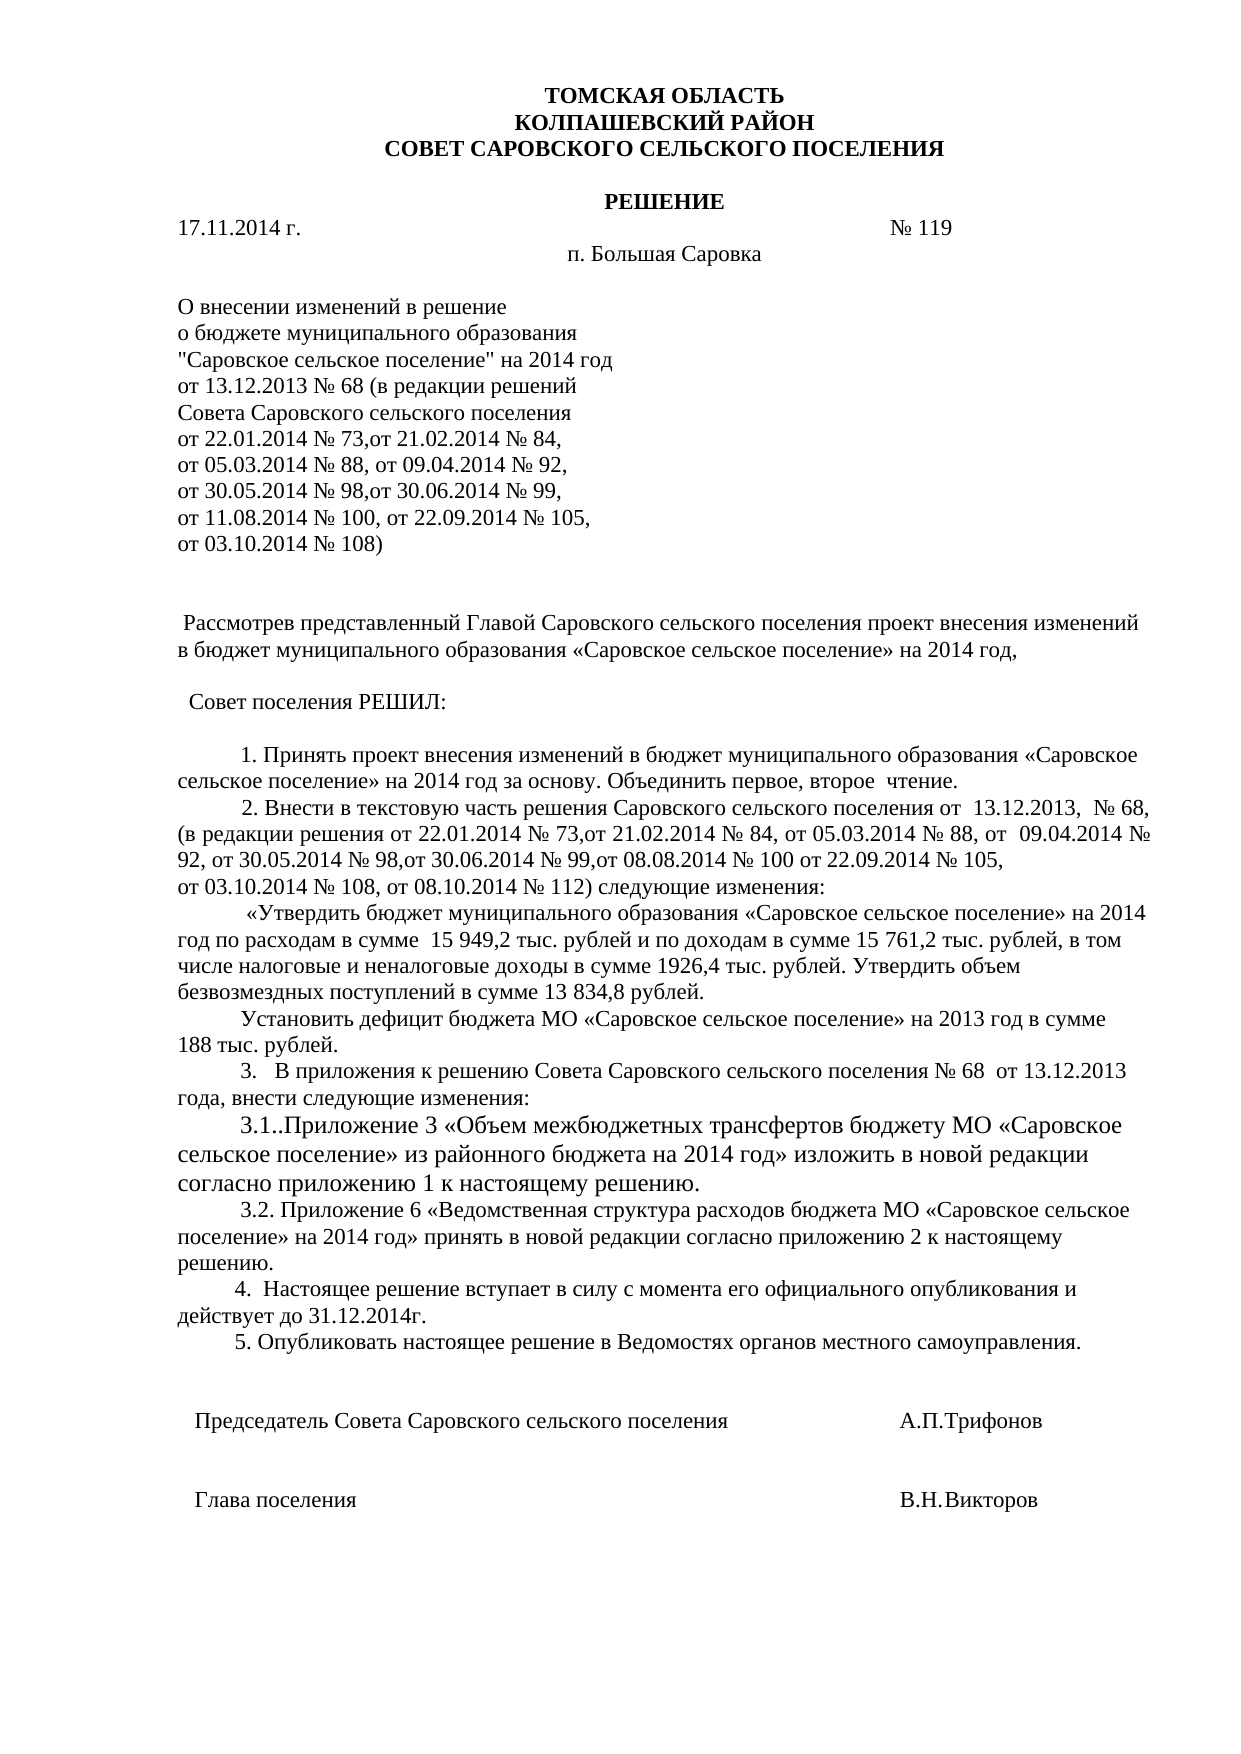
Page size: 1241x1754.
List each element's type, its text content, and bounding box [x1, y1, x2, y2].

text от 03.10.2014 № 108, от 08.10.2014 № 112) следующие изменения: [177, 873, 1152, 899]
text 2. Внести в текстовую часть решения Саровского сельского поселения от 13.12.2013, № 68, (в редакции решения от 22.01.2014 № 73,от 21.02.2014 № 84, от 05.03.2014 № 88, от 09.04.2014 № 92, от 30.05.2014 № 98,от 30.06.2014 № 99,от 08.08.2014 № 100 от 22.09.2014 № 105, [177, 794, 1152, 873]
text Глава поселения В.Н.Викторов [177, 1486, 1152, 1513]
text Совета Саровского сельского поселения [177, 398, 1152, 425]
text Председатель Совета Саровского сельского поселения А.П.Трифонов [177, 1407, 1152, 1433]
text ТОМСКАЯ ОБЛАСТЬ КОЛПАШЕВСКИЙ РАЙОН СОВЕТ САРОВСКОГО СЕЛЬСКОГО ПОСЕЛЕНИЯ [177, 82, 1152, 161]
text 5. Опубликовать настоящее решение в Ведомостях органов местного самоуправления. [177, 1328, 1152, 1354]
text 17.11.2014 г. № 119 [177, 214, 1152, 240]
text Совет поселения РЕШИЛ: [177, 688, 1152, 715]
text от 11.08.2014 № 100, от 22.09.2014 № 105, [177, 504, 1152, 530]
text РЕШЕНИЕ [177, 188, 1152, 214]
text 3.2. Приложение 6 «Ведомственная структура расходов бюджета МО «Саровское сельское поселение» на 2014 год» принять в новой редакции согласно приложению 2 к настоящему решению. [177, 1196, 1152, 1275]
text от 13.12.2013 № 68 (в редакции решений [177, 372, 1152, 398]
text п. Большая Саровка [177, 240, 1152, 267]
text от 05.03.2014 № 88, от 09.04.2014 № 92, [177, 451, 1152, 478]
text Установить дефицит бюджета МО «Саровское сельское поселение» на 2013 год в сумме 188 тыс. рублей. [177, 1005, 1152, 1057]
text 4. Настоящее решение вступает в силу с момента его официального опубликования и действует до 31.12.2014г. [177, 1275, 1152, 1328]
text 3.1..Приложение 3 «Объем межбюджетных трансфертов бюджету МО «Саровское сельское поселение» из районного бюджета на 2014 год» изложить в новой редакции согласно приложению 1 к настоящему решению. [177, 1110, 1152, 1196]
text от 22.01.2014 № 73,от 21.02.2014 № 84, [177, 425, 1152, 451]
text 3. В приложения к решению Совета Саровского сельского поселения № 68 от 13.12.2013 года, внести следующие изменения: [177, 1057, 1152, 1110]
text от 03.10.2014 № 108) [177, 530, 1152, 557]
text о бюджете муниципального образования [177, 319, 1152, 346]
text 1. Принять проект внесения изменений в бюджет муниципального образования «Саровское сельское поселение» на 2014 год за основу. Объединить первое, второе чтение. [177, 741, 1152, 794]
text Рассмотрев представленный Главой Саровского сельского поселения проект внесения изменений в бюджет муниципального образования «Саровское сельское поселение» на 2014 год, [177, 609, 1152, 662]
text «Утвердить бюджет муниципального образования «Саровское сельское поселение» на 2014 год по расходам в сумме 15 949,2 тыс. рублей и по доходам в сумме 15 761,2 тыс. рублей, в том числе налоговые и неналоговые доходы в сумме 1926,4 тыс. рублей. Утвердить объем безвозмездных поступлений в сумме 13 834,8 рублей. [177, 899, 1152, 1005]
text от 30.05.2014 № 98,от 30.06.2014 № 99, [177, 478, 1152, 504]
text "Саровское сельское поселение" на 2014 год [177, 346, 1152, 372]
text О внесении изменений в решение [177, 293, 1152, 319]
